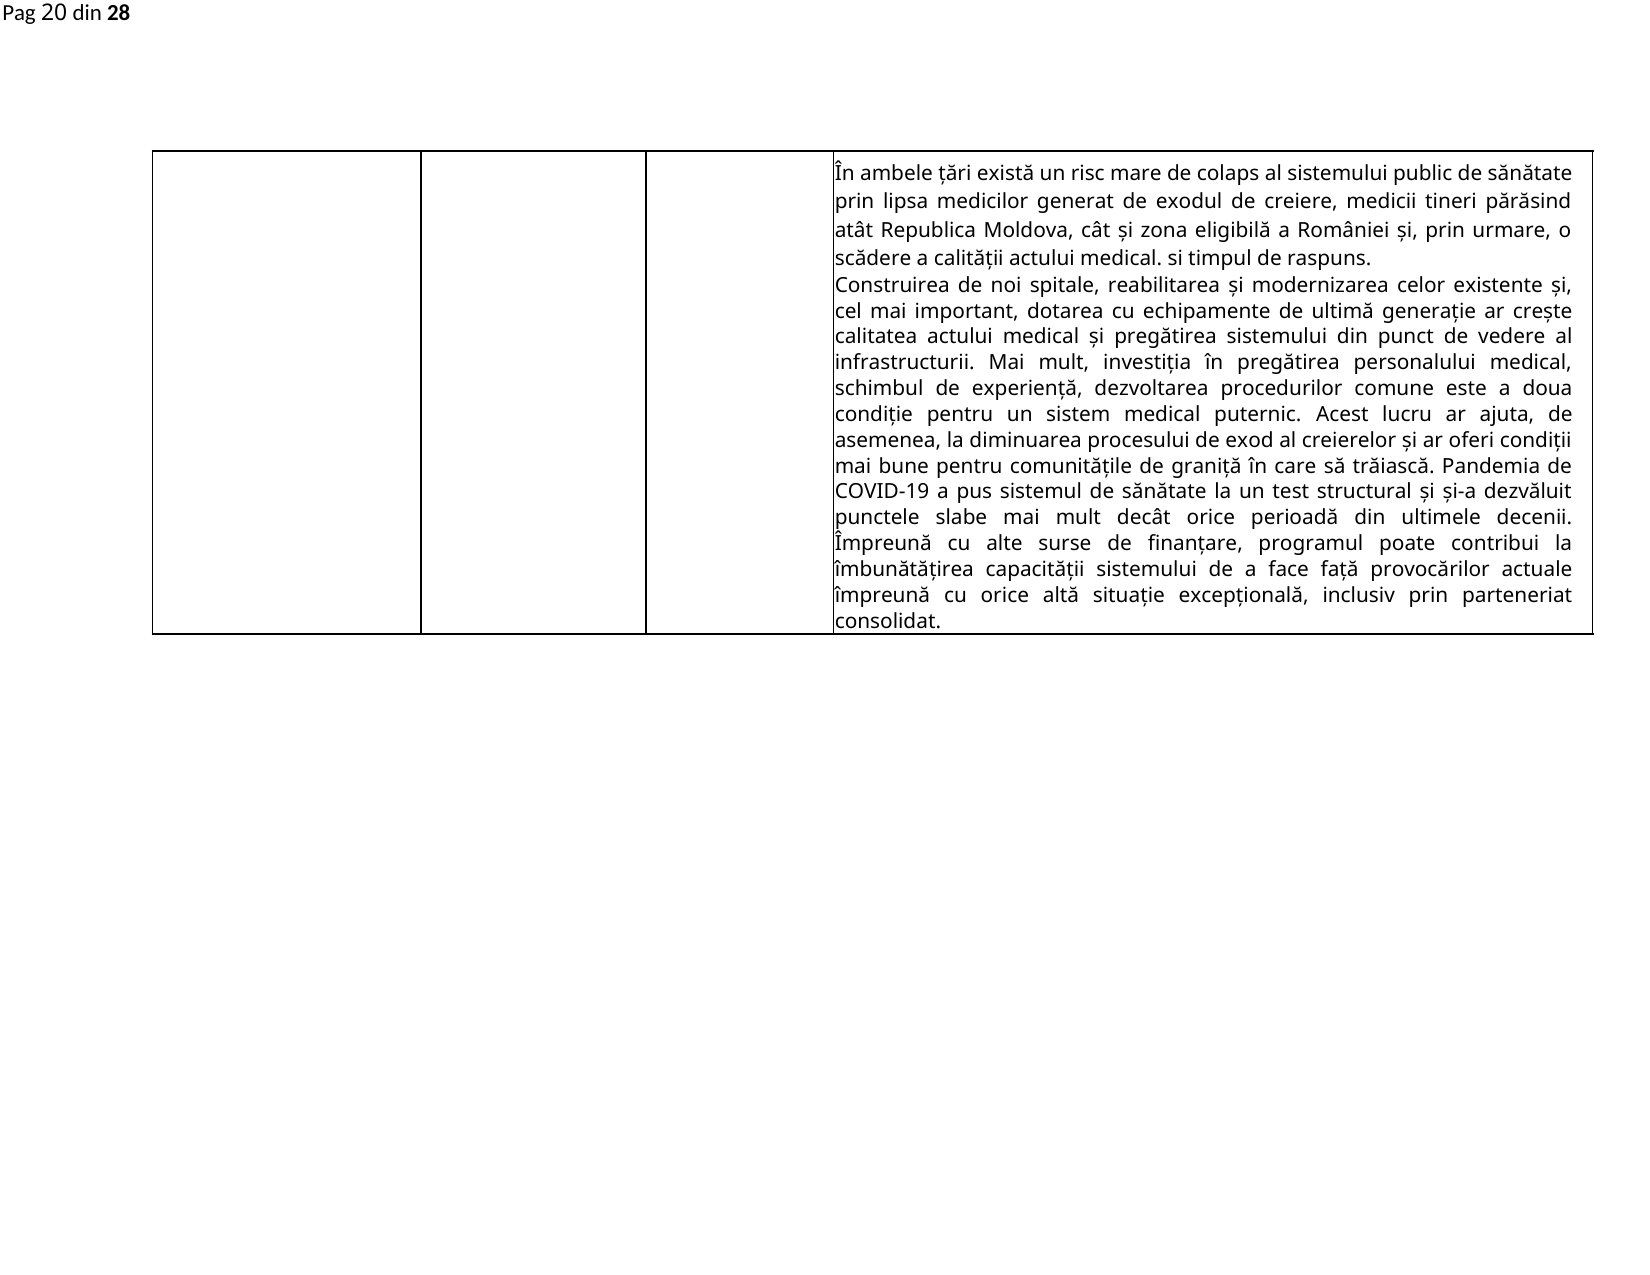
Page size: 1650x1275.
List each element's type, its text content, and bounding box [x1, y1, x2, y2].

table_header În ambele țări există un risc mare de colaps al sistemului public de sănătate prin lipsa medicilor generat de exodul de creiere, medicii tineri părăsind atât Republica Moldova, cât și zona eligibilă a României și, prin urmare, o scădere a calității actului medical. si timpul de raspuns. Construirea de noi spitale, reabilitarea și modernizarea celor existente și, cel mai important, dotarea cu echipamente de ultimă generație ar crește calitatea actului medical și pregătirea sistemului din punct de vedere al infrastructurii. Mai mult, investiția în pregătirea personalului medical, schimbul de experiență, dezvoltarea procedurilor comune este a doua condiție pentru un sistem medical puternic. Acest lucru ar ajuta, de asemenea, la diminuarea procesului de exod al creierelor și ar oferi condiții mai bune pentru comunitățile de graniță în care să trăiască. Pandemia de COVID-19 a pus sistemul de sănătate la un test structural și și-a dezvăluit punctele slabe mai mult decât orice perioadă din ultimele decenii. Împreună cu alte surse de finanțare, programul poate contribui la îmbunătățirea capacității sistemului de a face față provocărilor actuale împreună cu orice altă situație excepțională, inclusiv prin parteneriat consolidat. [834, 152, 1592, 633]
table_header [153, 152, 420, 633]
table_header [647, 152, 833, 633]
table_header [422, 152, 645, 633]
